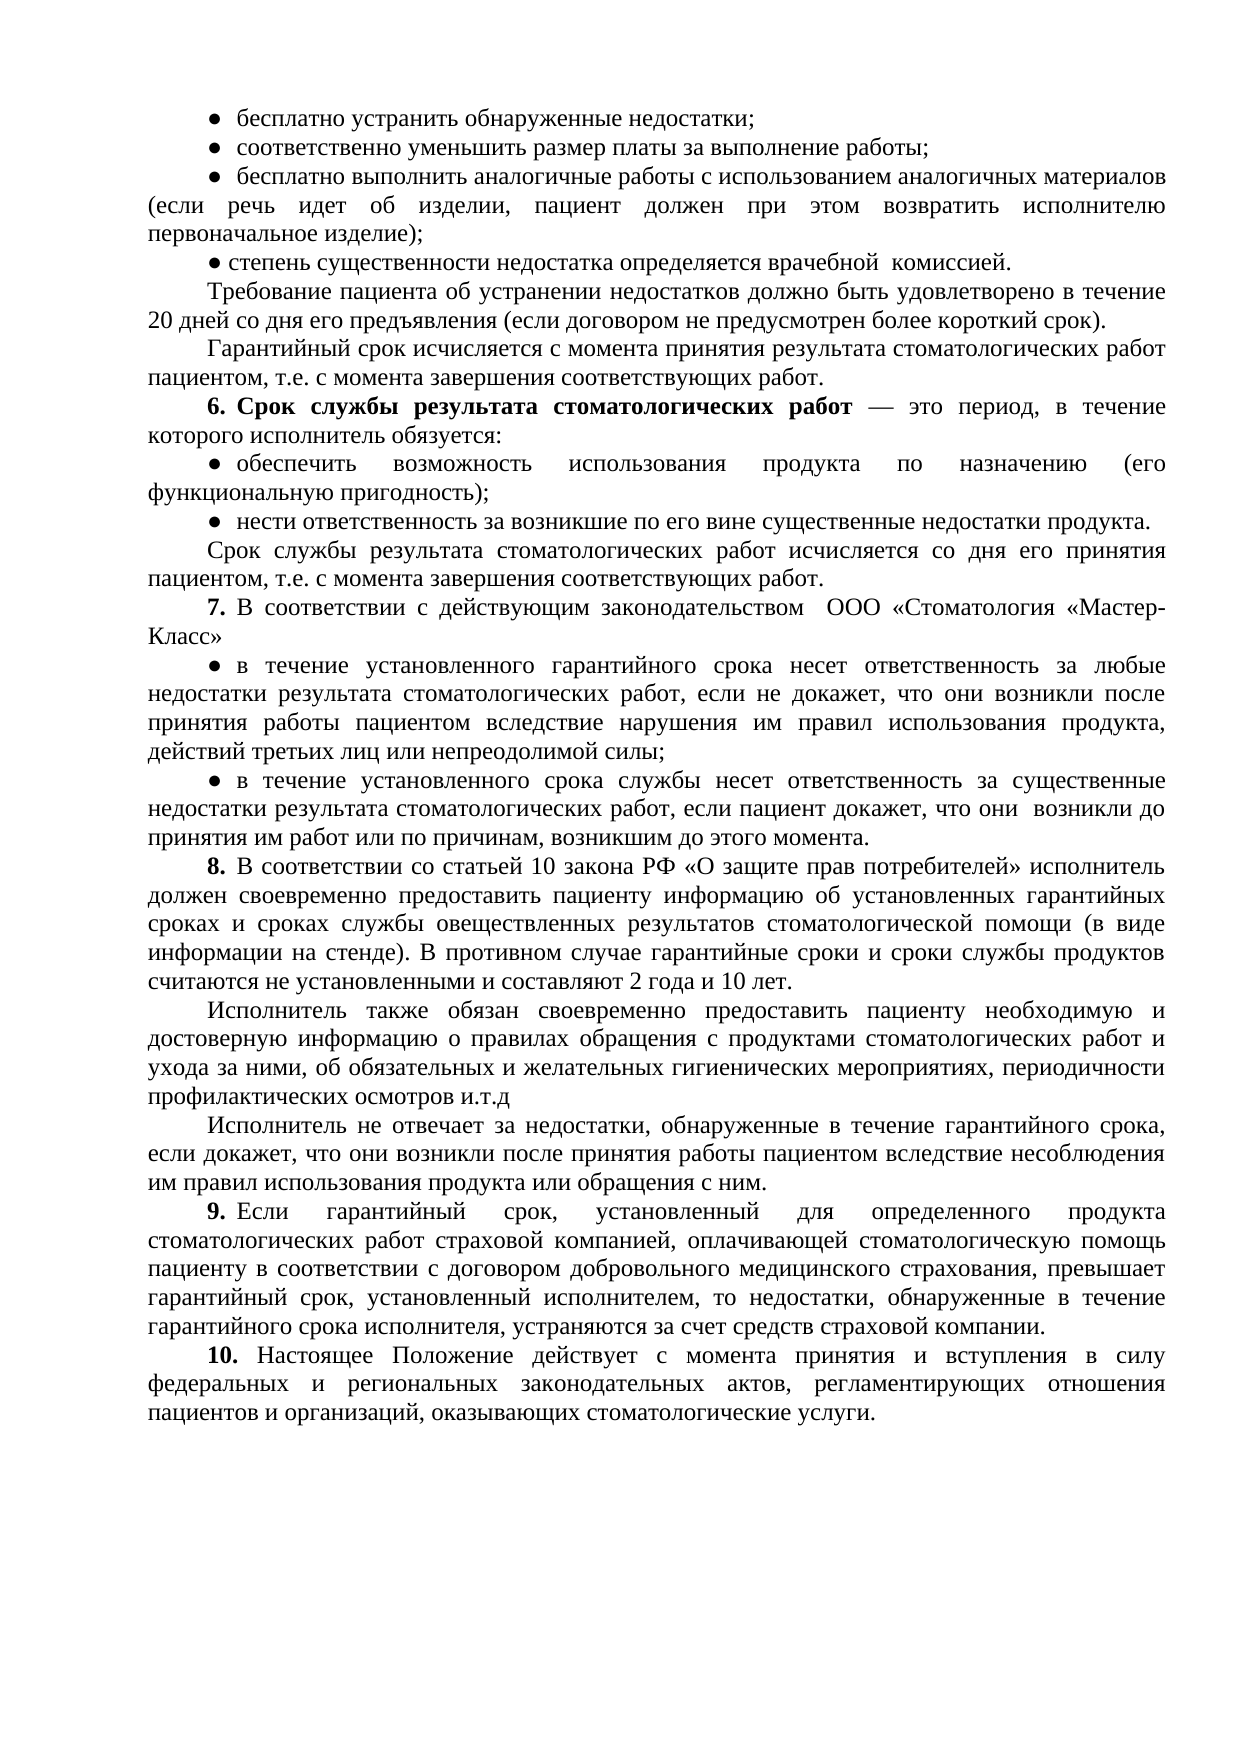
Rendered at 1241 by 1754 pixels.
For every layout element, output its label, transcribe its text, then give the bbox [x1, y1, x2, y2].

list ● в течение установленного срока службы несет ответственность за существенные недостатки результата стоматологических работ, если пациент докажет, что они возникли до принятия им работ или по причинам, возникшим до этого момента. [148, 765, 1167, 851]
list ● бесплатно выполнить аналогичные работы с использованием аналогичных материалов (если речь идет об изделии, пациент должен при этом возвратить исполнителю первоначальное изделие); [148, 161, 1167, 247]
list Гарантийный срок исчисляется с момента принятия результата стоматологических работ пациентом, т.е. с момента завершения соответствующих работ. [148, 333, 1167, 391]
list ● в течение установленного гарантийного срока несет ответственность за любые недостатки результата стоматологических работ, если не докажет, что они возникли после принятия работы пациентом вследствие нарушения им правил использования продукта, действий третьих лиц или непреодолимой силы; [148, 650, 1167, 765]
list ● нести ответственность за возникшие по его вине существенные недостатки продукта. [148, 506, 1167, 535]
list Требование пациента об устранении недостатков должно быть удовлетворено в течение 20 дней со дня его предъявления (если договором не предусмотрен более короткий срок). [148, 276, 1167, 333]
list 6. Срок службы результата стоматологических работ — это период, в течение которого исполнитель обязуется: [148, 391, 1167, 448]
list 10. Настоящее Положение действует с момента принятия и вступления в силу федеральных и региональных законодательных актов, регламентирующих отношения пациентов и организаций, оказывающих стоматологические услуги. [148, 1340, 1167, 1426]
list Исполнитель не отвечает за недостатки, обнаруженные в течение гарантийного срока, если докажет, что они возникли после принятия работы пациентом вследствие несоблюдения им правил использования продукта или обращения с ним. [148, 1110, 1167, 1196]
list 8. В соответствии со статьей 10 закона РФ «О защите прав потребителей» исполнитель должен своевременно предоставить пациенту информацию об установленных гарантийных сроках и сроках службы овеществленных результатов стоматологической помощи (в виде информации на стенде). В противном случае гарантийные сроки и сроки службы продуктов считаются не установленными и составляют 2 года и 10 лет. [148, 851, 1167, 995]
list ● соответственно уменьшить размер платы за выполнение работы; [148, 132, 1167, 161]
list ● бесплатно устранить обнаруженные недостатки; [148, 103, 1167, 132]
list 7. В соответствии с действующим законодательством ООО «Стоматология «Мастер-Класс» [148, 592, 1167, 650]
list Срок службы результата стоматологических работ исчисляется со дня его принятия пациентом, т.е. с момента завершения соответствующих работ. [148, 535, 1167, 592]
list 9. Если гарантийный срок, установленный для определенного продукта стоматологических работ страховой компанией, оплачивающей стоматологическую помощь пациенту в соответствии с договором добровольного медицинского страхования, превышает гарантийный срок, установленный исполнителем, то недостатки, обнаруженные в течение гарантийного срока исполнителя, устраняются за счет средств страховой компании. [148, 1196, 1167, 1340]
list ● обеспечить возможность использования продукта по назначению (его функциональную пригодность); [148, 448, 1167, 506]
list Исполнитель также обязан своевременно предоставить пациенту необходимую и достоверную информацию о правилах обращения с продуктами стоматологических работ и ухода за ними, об обязательных и желательных гигиенических мероприятиях, периодичности профилактических осмотров и.т.д [148, 995, 1167, 1110]
text ● степень существенности недостатка определяется врачебной комиссией. [207, 247, 1167, 276]
